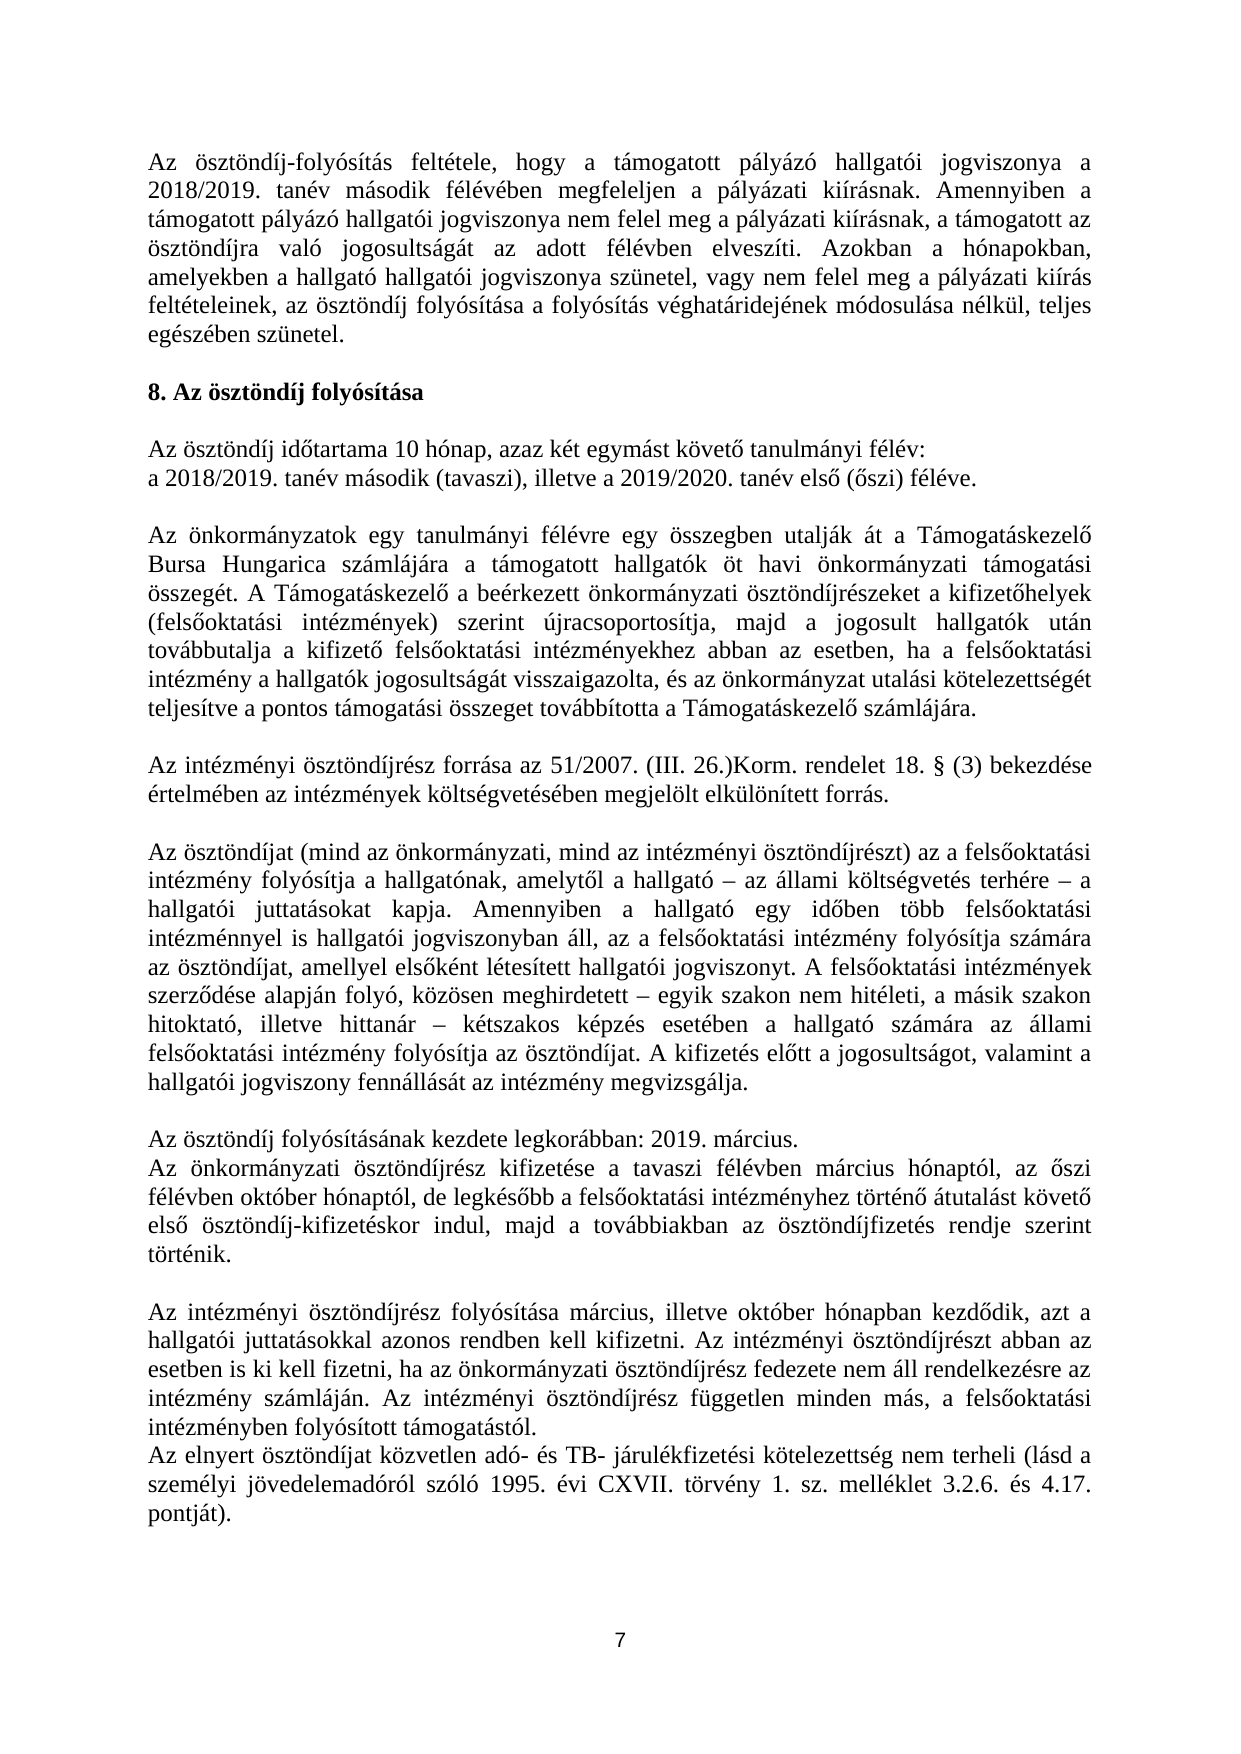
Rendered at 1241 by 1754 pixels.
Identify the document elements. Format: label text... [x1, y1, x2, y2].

text Az ösztöndíj-folyósítás feltétele, hogy a támogatott pályázó hallgatói jogviszonya a 2018/2019. tanév második félévében megfeleljen a pályázati kiírásnak. Amennyiben a támogatott pályázó hallgatói jogviszonya nem felel meg a pályázati kiírásnak, a támogatott az ösztöndíjra való jogosultságát az adott félévben elveszíti. Azokban a hónapokban, amelyekben a hallgató hallgatói jogviszonya szünetel, vagy nem felel meg a pályázati kiírás feltételeinek, az ösztöndíj folyósítása a folyósítás véghatáridejének módosulása nélkül, teljes egészében szünetel. [148, 147, 1092, 348]
text Az intézményi ösztöndíjrész forrása az 51/2007. (III. 26.)Korm. rendelet 18. § (3) bekezdése értelmében az intézmények költségvetésében megjelölt elkülönített forrás. [148, 751, 1092, 808]
text Az ösztöndíjat (mind az önkormányzati, mind az intézményi ösztöndíjrészt) az a felsőoktatási intézmény folyósítja a hallgatónak, amelytől a hallgató – az állami költségvetés terhére – a hallgatói juttatásokat kapja. Amennyiben a hallgató egy időben több felsőoktatási intézménnyel is hallgatói jogviszonyban áll, az a felsőoktatási intézmény folyósítja számára az ösztöndíjat, amellyel elsőként létesített hallgatói jogviszonyt. A felsőoktatási intézmények szerződése alapján folyó, közösen meghirdetett – egyik szakon nem hitéleti, a másik szakon hitoktató, illetve hittanár – kétszakos képzés esetében a hallgató számára az állami felsőoktatási intézmény folyósítja az ösztöndíjat. A kifizetés előtt a jogosultságot, valamint a hallgatói jogviszony fennállását az intézmény megvizsgálja. [148, 837, 1092, 1096]
text Az elnyert ösztöndíjat közvetlen adó- és TB- járulékfizetési kötelezettség nem terheli (lásd a személyi jövedelemadóról szóló 1995. évi CXVII. törvény 1. sz. melléklet 3.2.6. és 4.17. pontját). [148, 1441, 1092, 1527]
text Az önkormányzati ösztöndíjrész kifizetése a tavaszi félévben március hónaptól, az őszi félévben október hónaptól, de legkésőbb a felsőoktatási intézményhez történő átutalást követő első ösztöndíj-kifizetéskor indul, majd a továbbiakban az ösztöndíjfizetés rendje szerint történik. [148, 1153, 1092, 1268]
text Az ösztöndíj időtartama 10 hónap, azaz két egymást követő tanulmányi félév: [148, 434, 1092, 463]
text Az intézményi ösztöndíjrész folyósítása március, illetve október hónapban kezdődik, azt a hallgatói juttatásokkal azonos rendben kell kifizetni. Az intézményi ösztöndíjrészt abban az esetben is ki kell fizetni, ha az önkormányzati ösztöndíjrész fedezete nem áll rendelkezésre az intézmény számláján. Az intézményi ösztöndíjrész független minden más, a felsőoktatási intézményben folyósított támogatástól. [148, 1297, 1092, 1441]
text 8. Az ösztöndíj folyósítása [148, 377, 1092, 406]
text a 2018/2019. tanév második (tavaszi), illetve a 2019/2020. tanév első (őszi) féléve. [148, 463, 1092, 492]
text Az ösztöndíj folyósításának kezdete legkorábban: 2019. március. [148, 1124, 1092, 1153]
text Az önkormányzatok egy tanulmányi félévre egy összegben utalják át a Támogatáskezelő Bursa Hungarica számlájára a támogatott hallgatók öt havi önkormányzati támogatási összegét. A Támogatáskezelő a beérkezett önkormányzati ösztöndíjrészeket a kifizetőhelyek (felsőoktatási intézmények) szerint újracsoportosítja, majd a jogosult hallgatók után továbbutalja a kifizető felsőoktatási intézményekhez abban az esetben, ha a felsőoktatási intézmény a hallgatók jogosultságát visszaigazolta, és az önkormányzat utalási kötelezettségét teljesítve a pontos támogatási összeget továbbította a Támogatáskezelő számlájára. [148, 521, 1092, 722]
